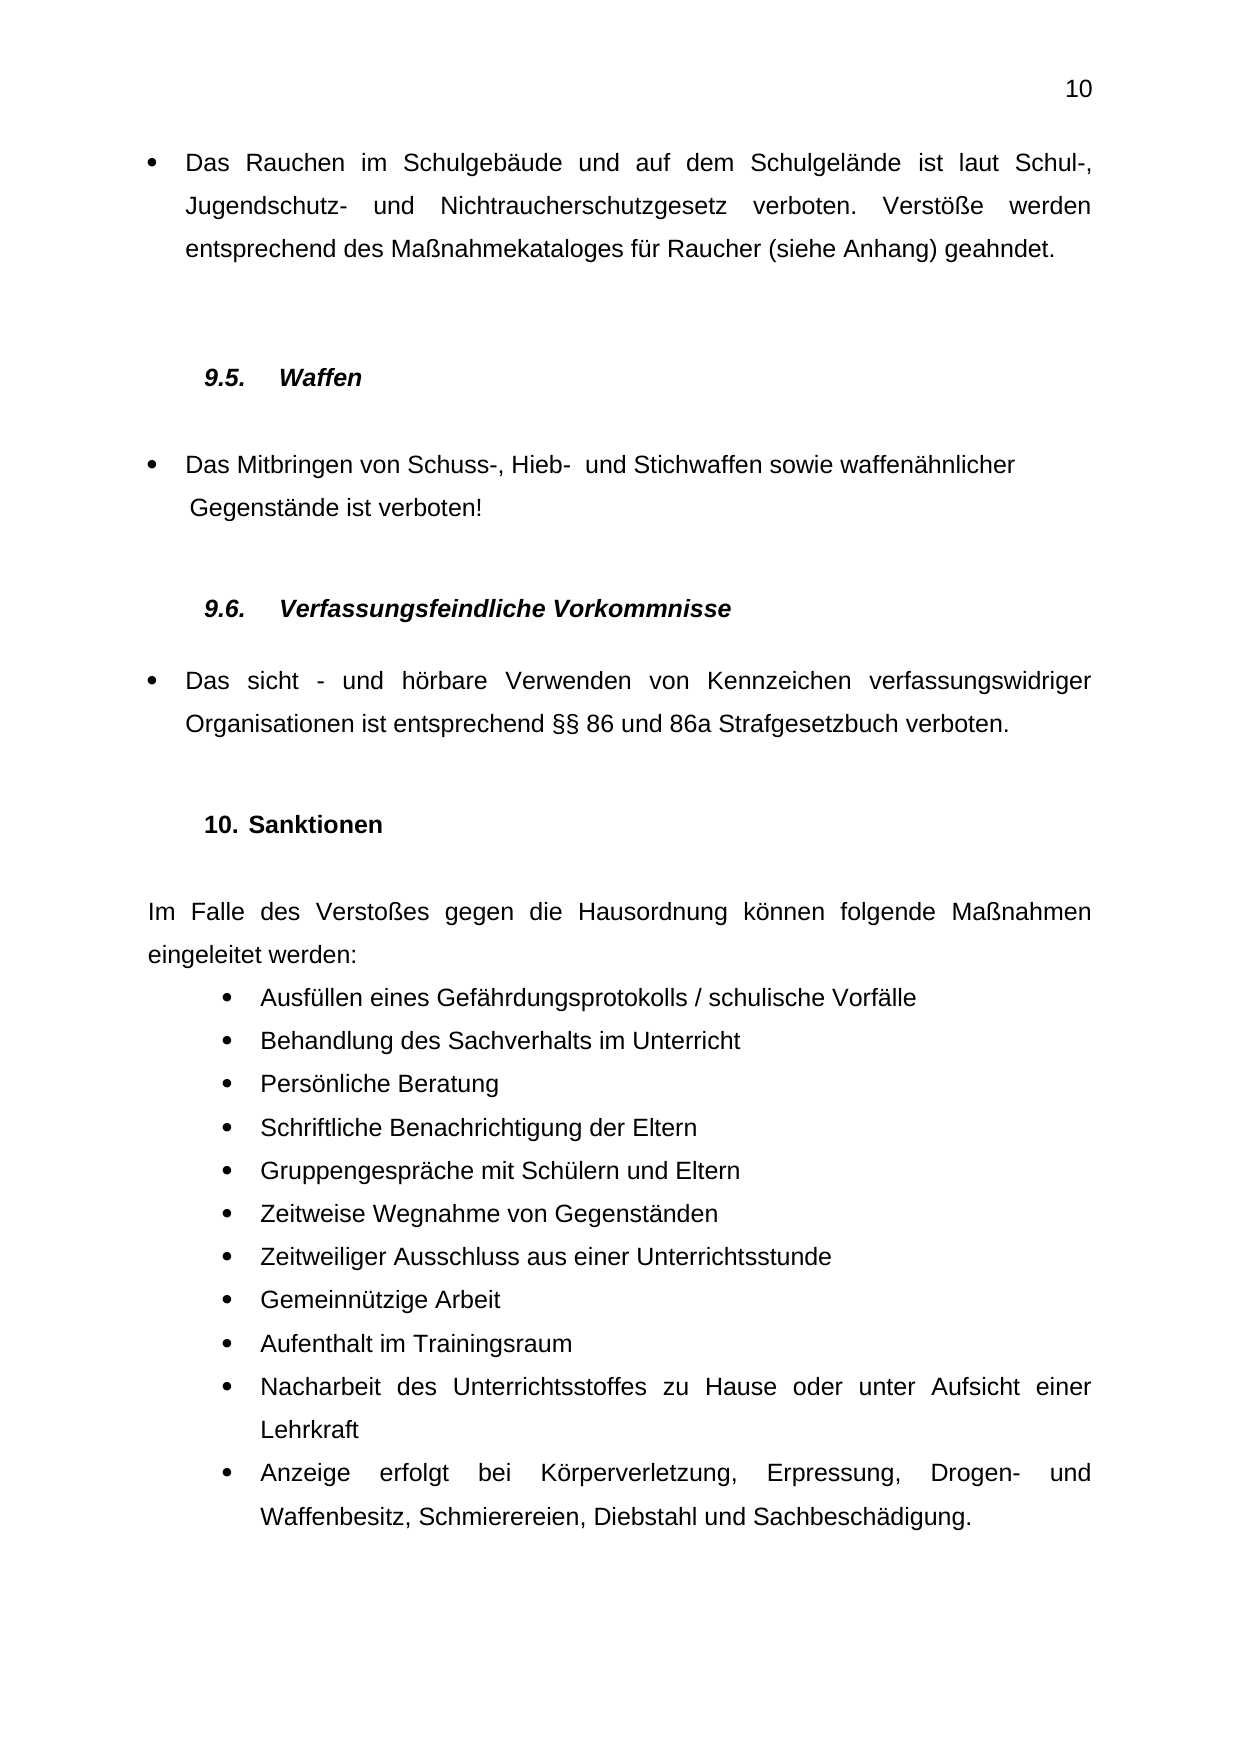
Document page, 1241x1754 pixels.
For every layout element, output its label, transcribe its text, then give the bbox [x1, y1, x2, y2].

list Verfassungsfeindliche Vorkommnisse [204, 594, 1093, 623]
list Waffen [204, 363, 1093, 392]
list Ausfüllen eines Gefährdungsprotokolls / schulische Vorfälle [223, 983, 1093, 1012]
list Aufenthalt im Trainingsraum [223, 1329, 1093, 1358]
text Gegenstände ist verboten! [148, 493, 1093, 522]
list Das Mitbringen von Schuss-, Hieb- und Stichwaffen sowie waffenähnlicher [148, 449, 1093, 478]
list Schriftliche Benachrichtigung der Eltern [223, 1113, 1093, 1141]
list Das Rauchen im Schulgebäude und auf dem Schulgelände ist laut Schul-, Jugendschutz- und Nichtraucherschutzgesetz verboten. Verstöße werden entsprechend des Maßnahmekataloges für Raucher (siehe Anhang) geahndet. [148, 148, 1093, 263]
list Zeitweise Wegnahme von Gegenständen [223, 1199, 1093, 1228]
list Sanktionen [204, 810, 1093, 839]
list Gemeinnützige Arbeit [223, 1286, 1093, 1314]
text Im Falle des Verstoßes gegen die Hausordnung können folgende Maßnahmen eingeleitet werden: [148, 897, 1093, 968]
list Anzeige erfolgt bei Körperverletzung, Erpressung, Drogen- und Waffenbesitz, Schmierereien, Diebstahl und Sachbeschädigung. [223, 1458, 1093, 1530]
list Nacharbeit des Unterrichtsstoffes zu Hause oder unter Aufsicht einer Lehrkraft [223, 1372, 1093, 1444]
list Behandlung des Sachverhalts im Unterricht [223, 1026, 1093, 1055]
list Persönliche Beratung [223, 1069, 1093, 1098]
list Gruppengespräche mit Schülern und Eltern [223, 1156, 1093, 1185]
list Zeitweiliger Ausschluss aus einer Unterrichtsstunde [223, 1242, 1093, 1271]
list Das sicht - und hörbare Verwenden von Kennzeichen verfassungswidriger Organisationen ist entsprechend §§ 86 und 86a Strafgesetzbuch verboten. [148, 666, 1093, 738]
